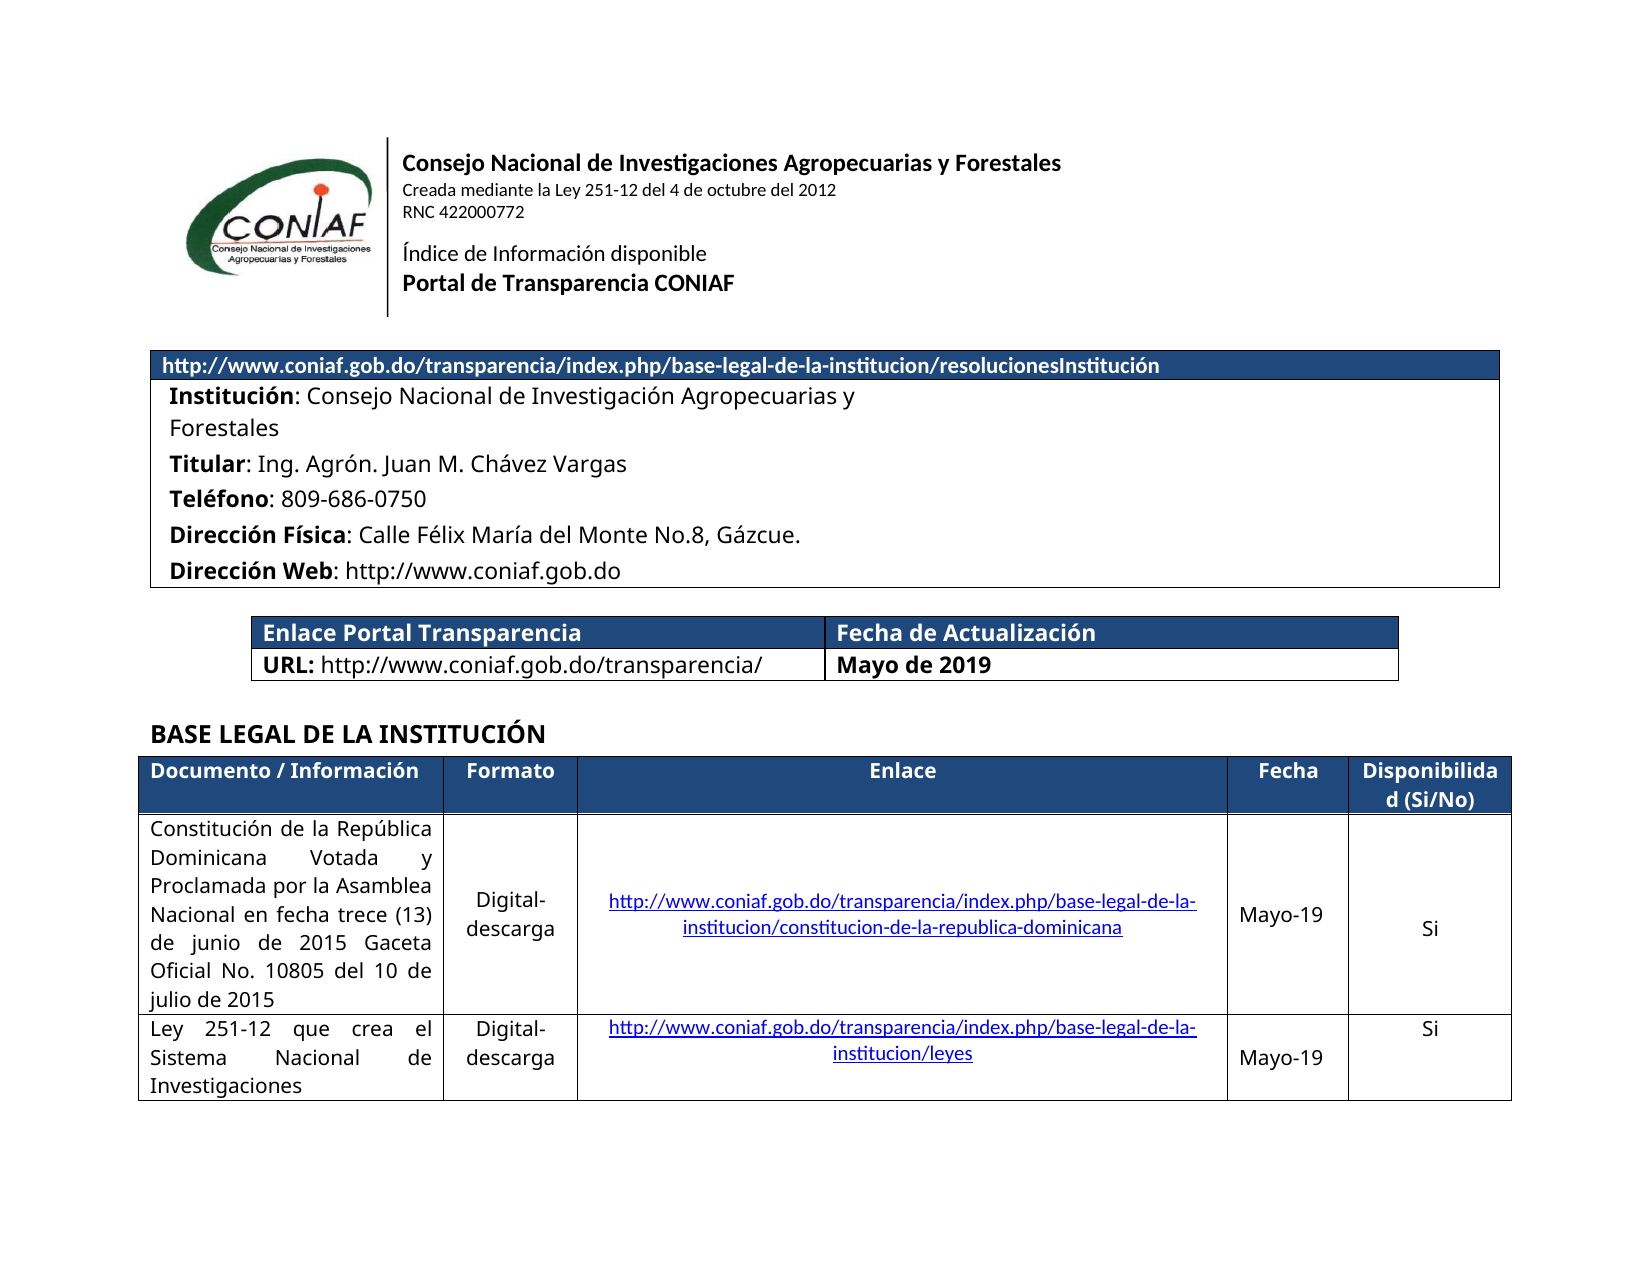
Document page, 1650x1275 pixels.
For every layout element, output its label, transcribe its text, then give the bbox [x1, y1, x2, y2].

table_cell Si [1349, 1015, 1511, 1100]
table_header Fecha [1228, 757, 1348, 813]
text BASE LEGAL DE LA INSTITUCIÓN [150, 716, 1500, 750]
table_cell URL: http://www.coniaf.gob.do/transparencia/ [252, 649, 824, 680]
table_cell Si [1349, 815, 1511, 1013]
table_header Enlace [578, 757, 1227, 813]
table_cell Ley 251-12 que crea el Sistema Nacional de Investigaciones Agropecuarias y Forestales (SINIAF) de fecha 4 de octubre del 2012. [139, 1015, 443, 1100]
table_cell Mayo-19 [1228, 815, 1348, 1013]
table_cell Mayo de 2019 [826, 649, 1398, 680]
table_header Disponibilidad (Si/No) [1349, 757, 1511, 813]
table_header Formato [444, 757, 577, 813]
table_header Enlace Portal Transparencia [252, 617, 824, 648]
table_cell Digital-descarga [444, 1015, 577, 1100]
table_cell http://www.coniaf.gob.do/transparencia/index.php/base-legal-de-la-institucion/constitucion-de-la-republica-dominicana [578, 815, 1227, 1013]
table_cell [151, 380, 1499, 587]
table_header http://www.coniaf.gob.do/transparencia/index.php/base-legal-de-la-institucion/resolucionesInstitución [151, 351, 1499, 379]
picture [181, 153, 375, 275]
table_cell http://www.coniaf.gob.do/transparencia/index.php/base-legal-de-la-institucion/leyes [578, 1015, 1227, 1100]
table_header Fecha de Actualización [826, 617, 1398, 648]
table_cell Digital-descarga [444, 815, 577, 1013]
table_header Documento / Información [139, 757, 443, 813]
table_cell Constitución de la República Dominicana Votada y Proclamada por la Asamblea Nacional en fecha trece (13) de junio de 2015 Gaceta Oficial No. 10805 del 10 de julio de 2015 [139, 815, 443, 1013]
table_cell Mayo-19 [1228, 1015, 1348, 1100]
